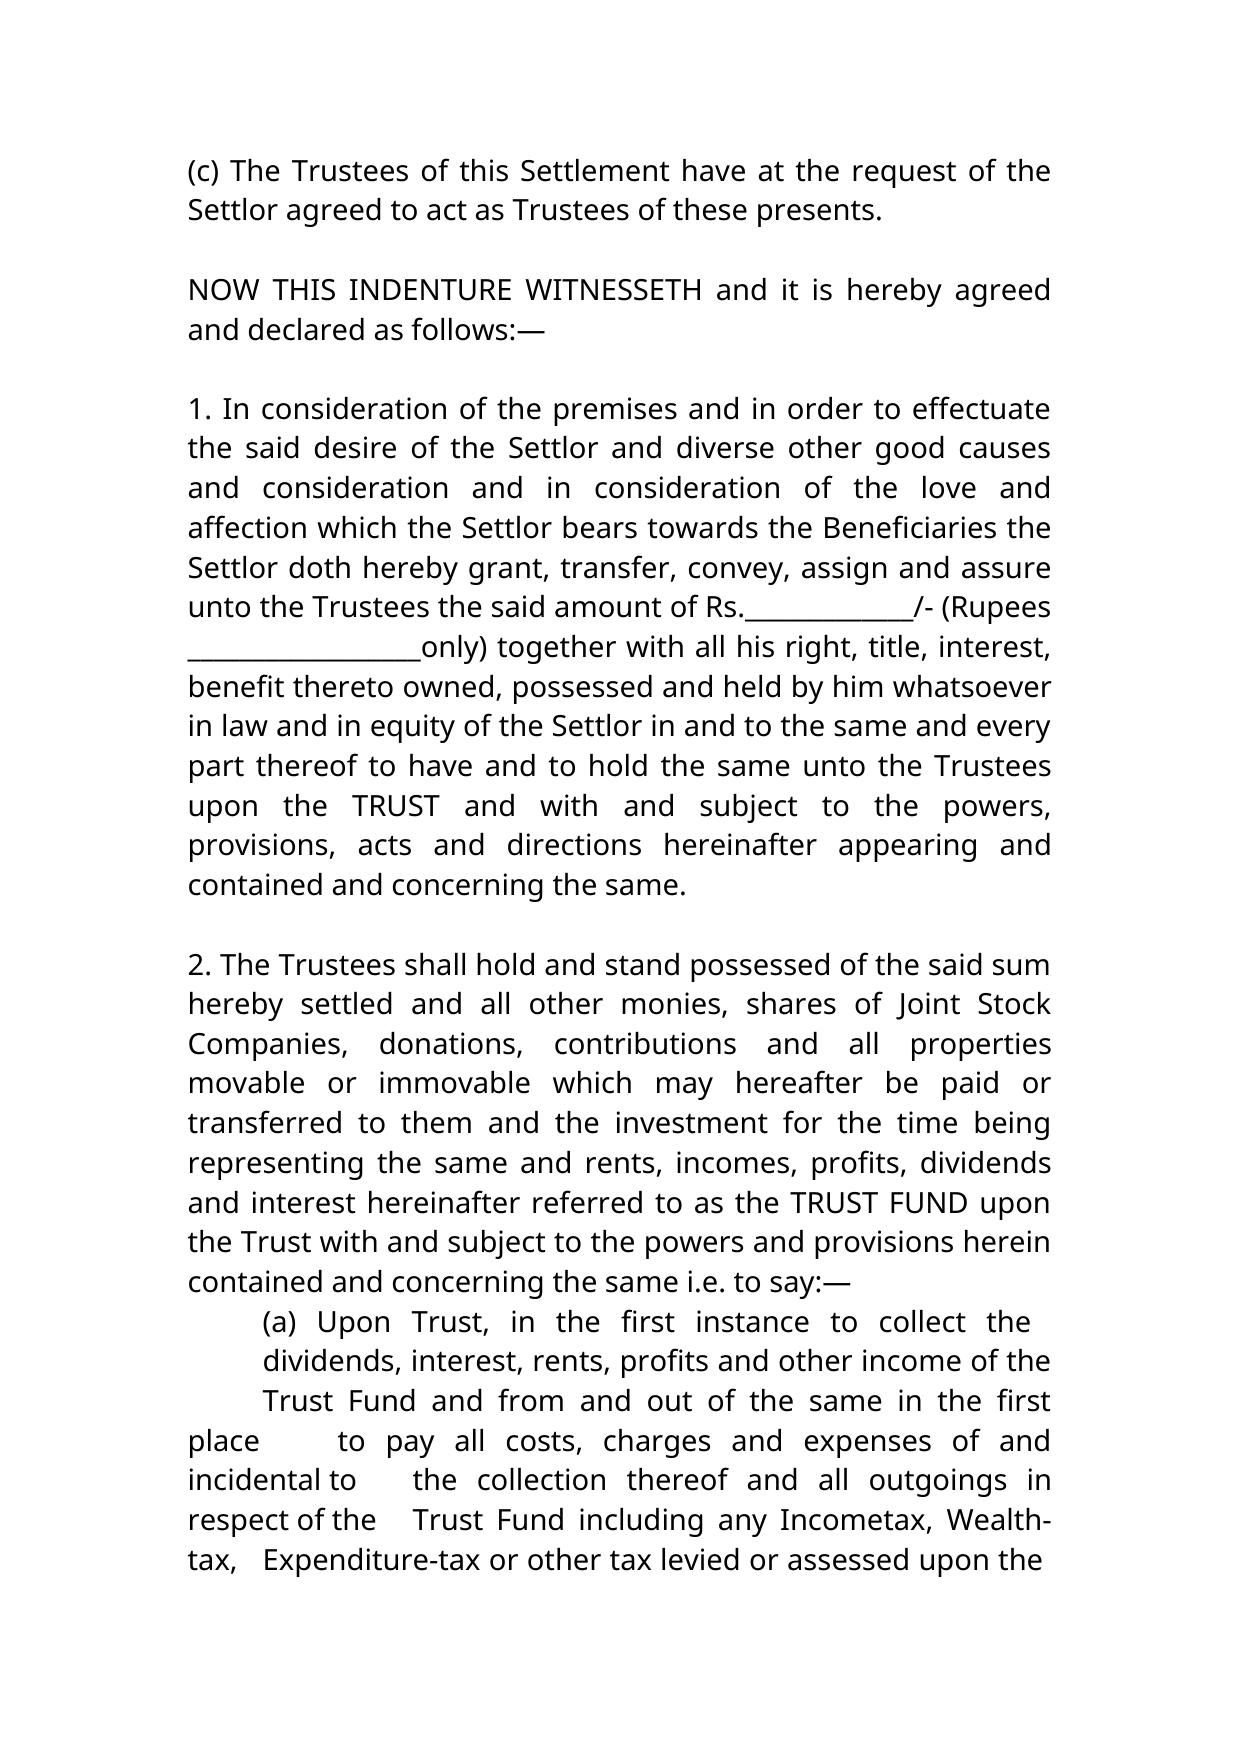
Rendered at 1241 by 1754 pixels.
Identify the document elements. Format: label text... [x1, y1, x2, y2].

text (c) The Trustees of this Settlement have at the request of the Settlor agreed to act as Trustees of these presents. [187, 150, 1053, 229]
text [187, 1301, 1053, 1579]
text NOW THIS INDENTURE WITNESSETH and it is hereby agreed and declared as follows:— [187, 269, 1053, 348]
text 1. In consideration of the premises and in order to effectuate the said desire of the Settlor and diverse other good causes and consideration and in consideration of the love and affection which the Settlor bears towards the Beneficiaries the Settlor doth hereby grant, transfer, convey, assign and assure unto the Trustees the said amount of Rs._____________/- (Rupees __________________only) together with all his right, title, interest, benefit thereto owned, possessed and held by him whatsoever in law and in equity of the Settlor in and to the same and every part thereof to have and to hold the same unto the Trustees upon the TRUST and with and subject to the powers, provisions, acts and directions hereinafter appearing and contained and concerning the same. [187, 388, 1053, 904]
text 2. The Trustees shall hold and stand possessed of the said sum hereby settled and all other monies, shares of Joint Stock Companies, donations, contributions and all properties movable or immovable which may hereafter be paid or transferred to them and the investment for the time being representing the same and rents, incomes, profits, dividends and interest hereinafter referred to as the TRUST FUND upon the Trust with and subject to the powers and provisions herein contained and concerning the same i.e. to say:— [187, 944, 1053, 1301]
